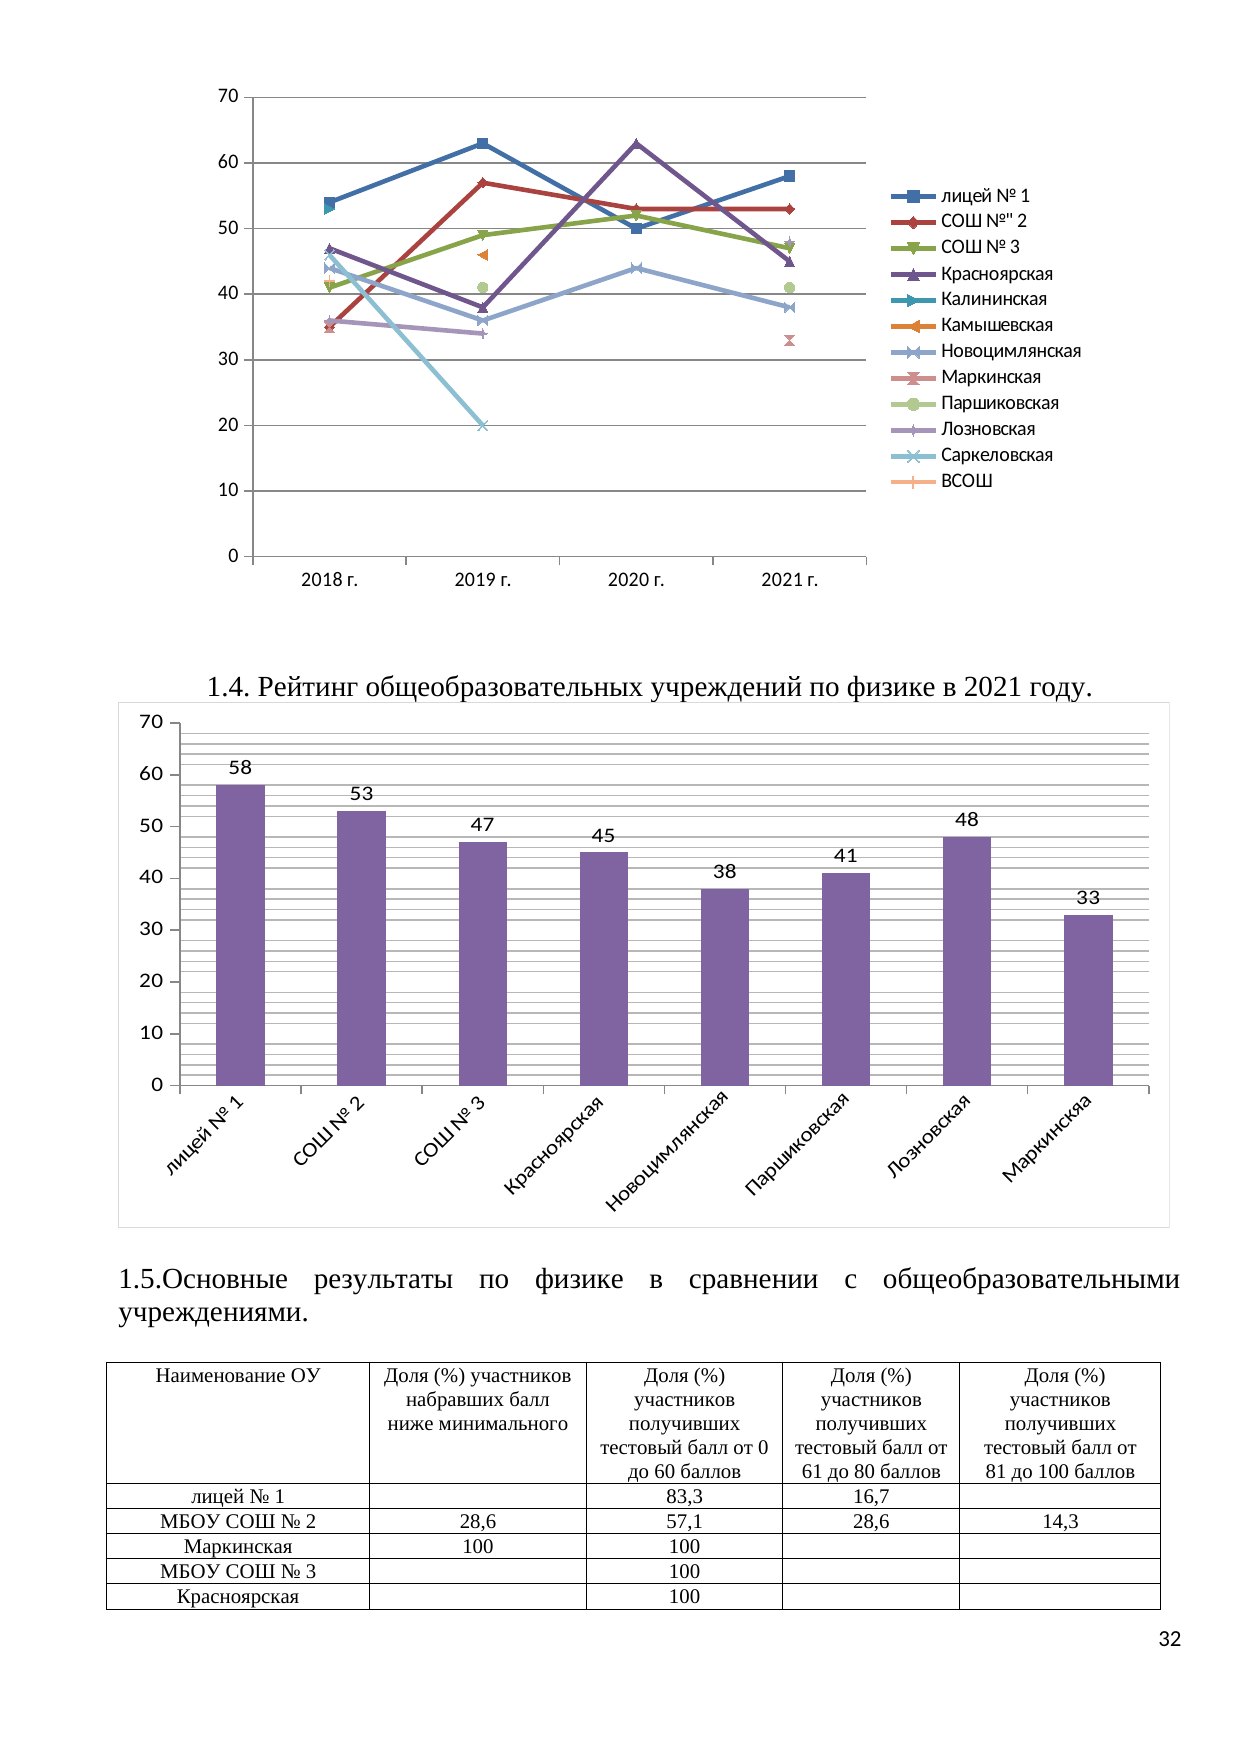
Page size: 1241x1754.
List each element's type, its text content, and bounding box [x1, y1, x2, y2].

table_cell [960, 1584, 1160, 1608]
table_cell 100 [587, 1559, 782, 1583]
table_header Наименование ОУ [107, 1363, 369, 1483]
table_cell Красноярская [107, 1584, 369, 1608]
table_cell [783, 1559, 959, 1583]
table_cell [783, 1584, 959, 1608]
table_cell МБОУ СОШ № 2 [107, 1509, 369, 1533]
table_cell 14,3 [960, 1509, 1160, 1533]
table_cell 100 [370, 1534, 586, 1558]
text 1.4. Рейтинг общеобразовательных учреждений по физике в 2021 году. [118, 669, 1181, 702]
table_header Доля (%) участников получивших тестовый балл от 61 до 80 баллов [783, 1363, 959, 1483]
table_cell 100 [587, 1584, 782, 1608]
table_cell 83,3 [587, 1484, 782, 1508]
table_cell 28,6 [783, 1509, 959, 1533]
table_header Доля (%) участников получивших тестовый балл от 0 до 60 баллов [587, 1363, 782, 1483]
table_cell МБОУ СОШ № 3 [107, 1559, 369, 1583]
table_cell 57,1 [587, 1509, 782, 1533]
table_cell [370, 1559, 586, 1583]
table_cell [960, 1484, 1160, 1508]
table_cell лицей № 1 [107, 1484, 369, 1508]
table_cell Маркинская [107, 1534, 369, 1558]
table_cell 16,7 [783, 1484, 959, 1508]
table_cell 28,6 [370, 1509, 586, 1533]
table_cell 100 [587, 1534, 782, 1558]
text 1.5.Основные результаты по физике в сравнении с общеобразовательными учреждениями. [118, 1261, 1181, 1328]
table_cell [960, 1559, 1160, 1583]
table_header Доля (%) участников получивших тестовый балл от 81 до 100 баллов [960, 1363, 1160, 1483]
table_cell [960, 1534, 1160, 1558]
table_header Доля (%) участников набравших балл ниже минимального [370, 1363, 586, 1483]
table_cell [783, 1534, 959, 1558]
table_cell [370, 1584, 586, 1608]
table_cell [370, 1484, 586, 1508]
